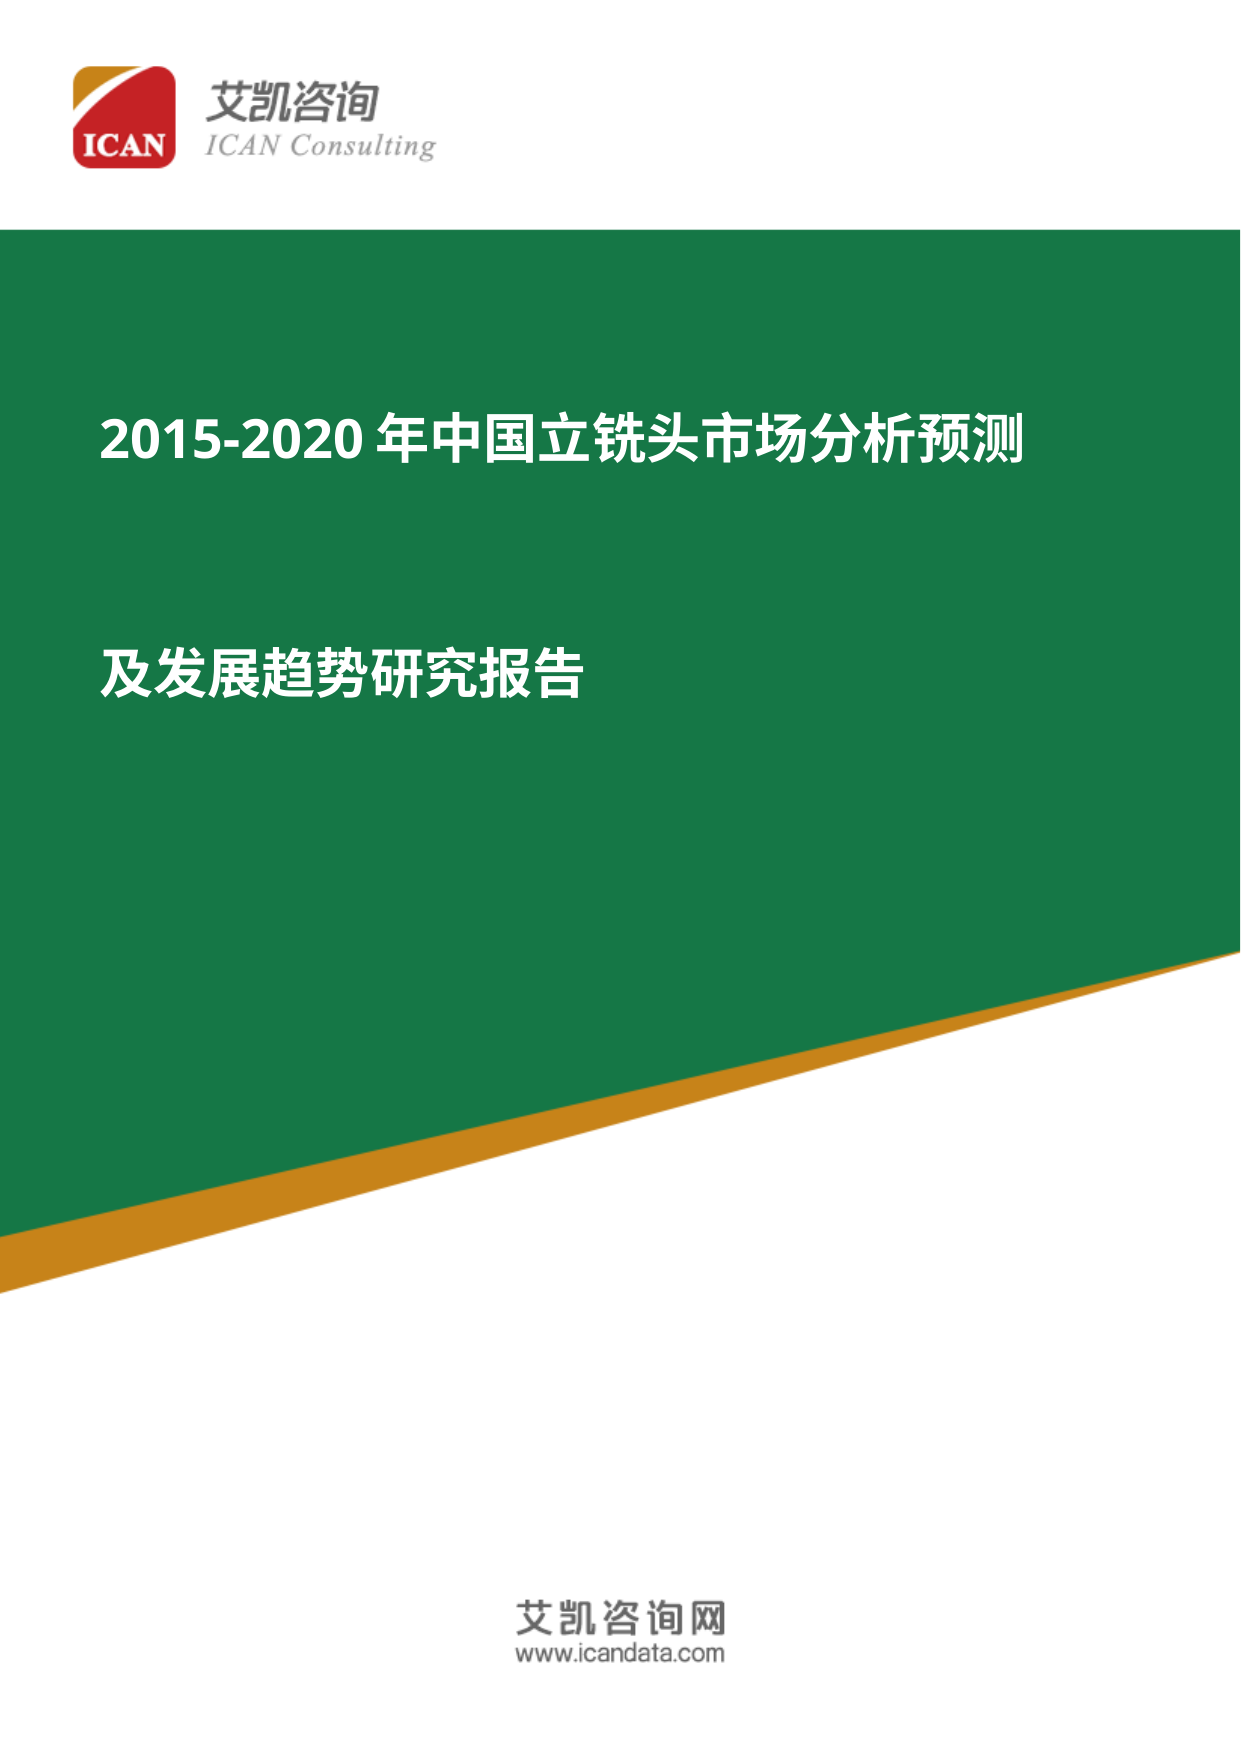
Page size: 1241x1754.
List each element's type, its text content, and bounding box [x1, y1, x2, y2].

picture [0, 5, 1241, 1754]
subtitle 2015-2020年中国立铣头市场分析预测及发展趋势研究报告 [99, 386, 1053, 718]
